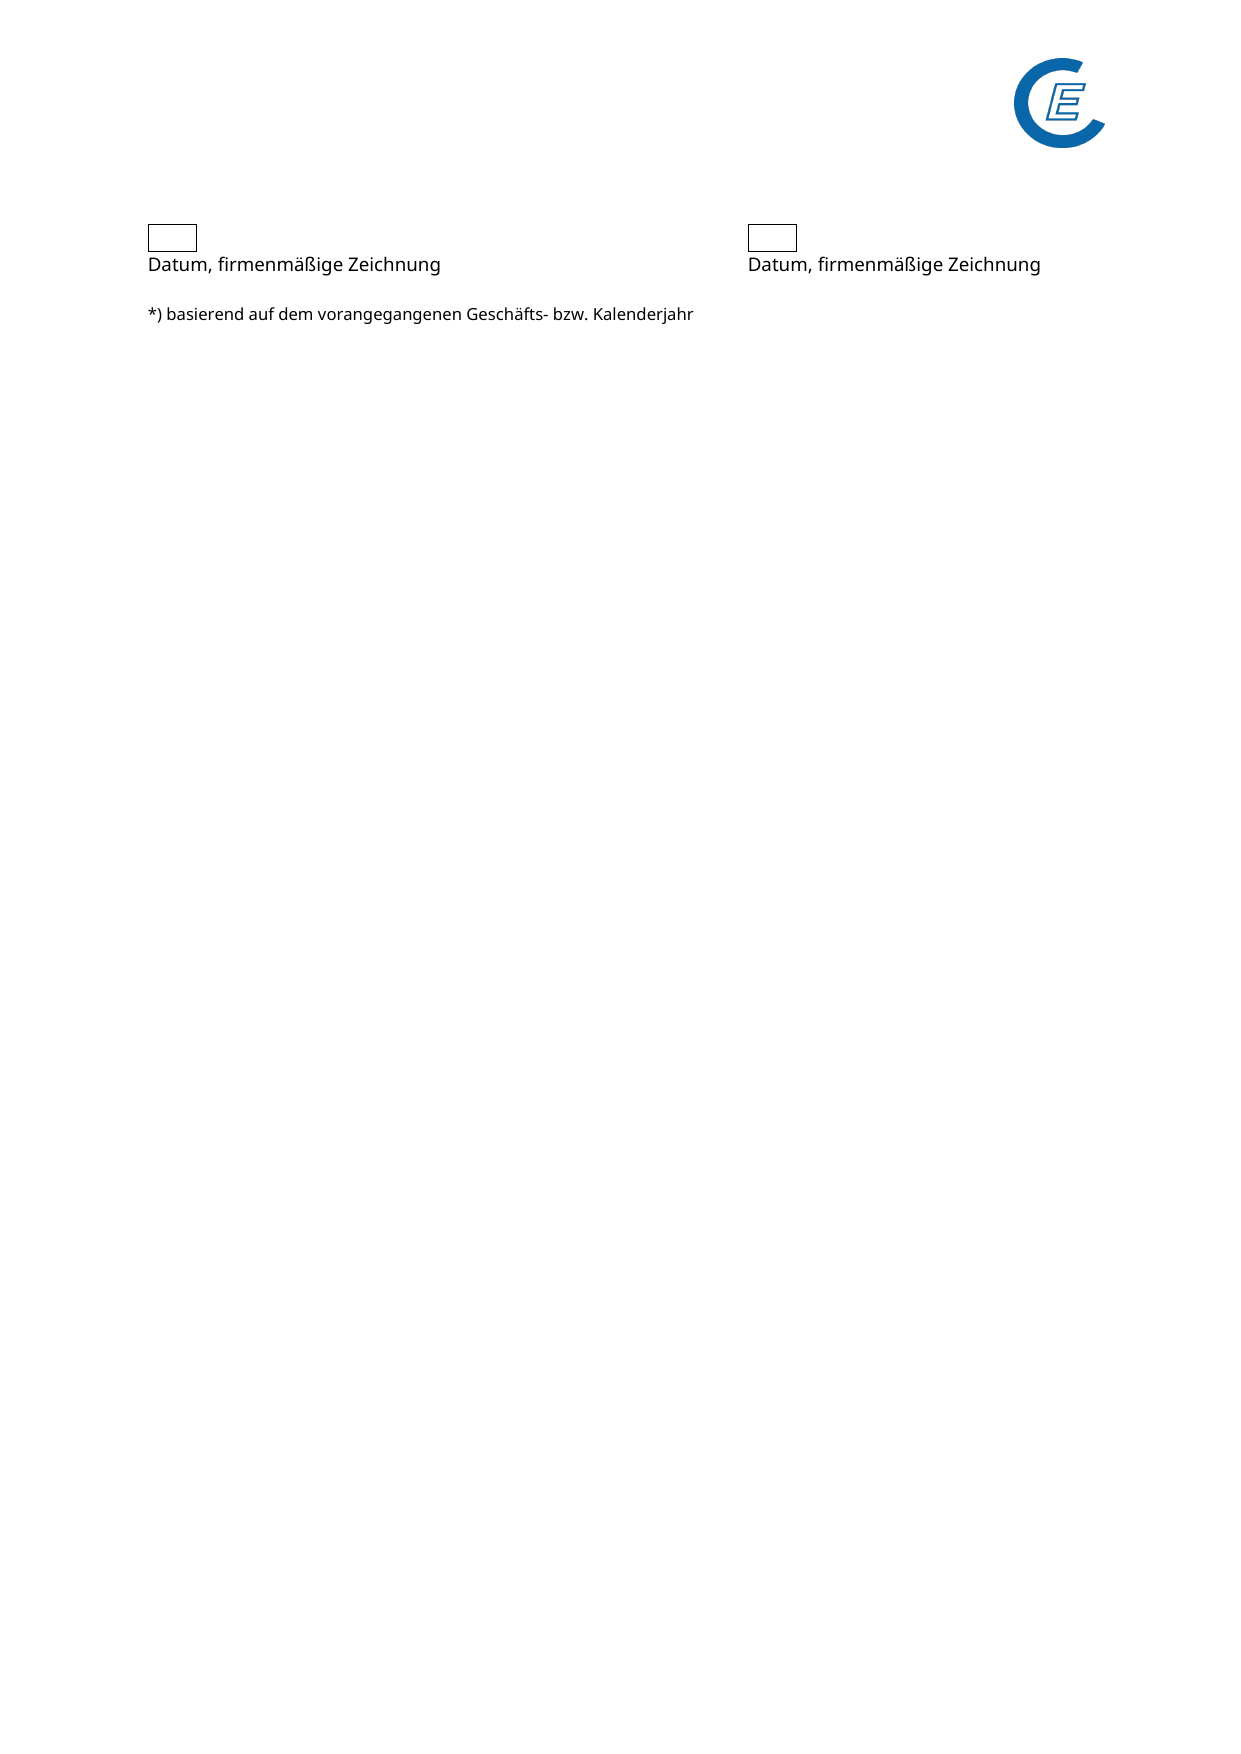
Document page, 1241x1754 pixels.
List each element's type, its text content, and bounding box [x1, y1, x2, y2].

text Datum, firmenmäßige Zeichnung Datum, firmenmäßige Zeichnung [148, 252, 1093, 277]
picture [1014, 58, 1105, 148]
text *) basierend auf dem vorangegangenen Geschäfts- bzw. Kalenderjahr [148, 303, 1093, 326]
